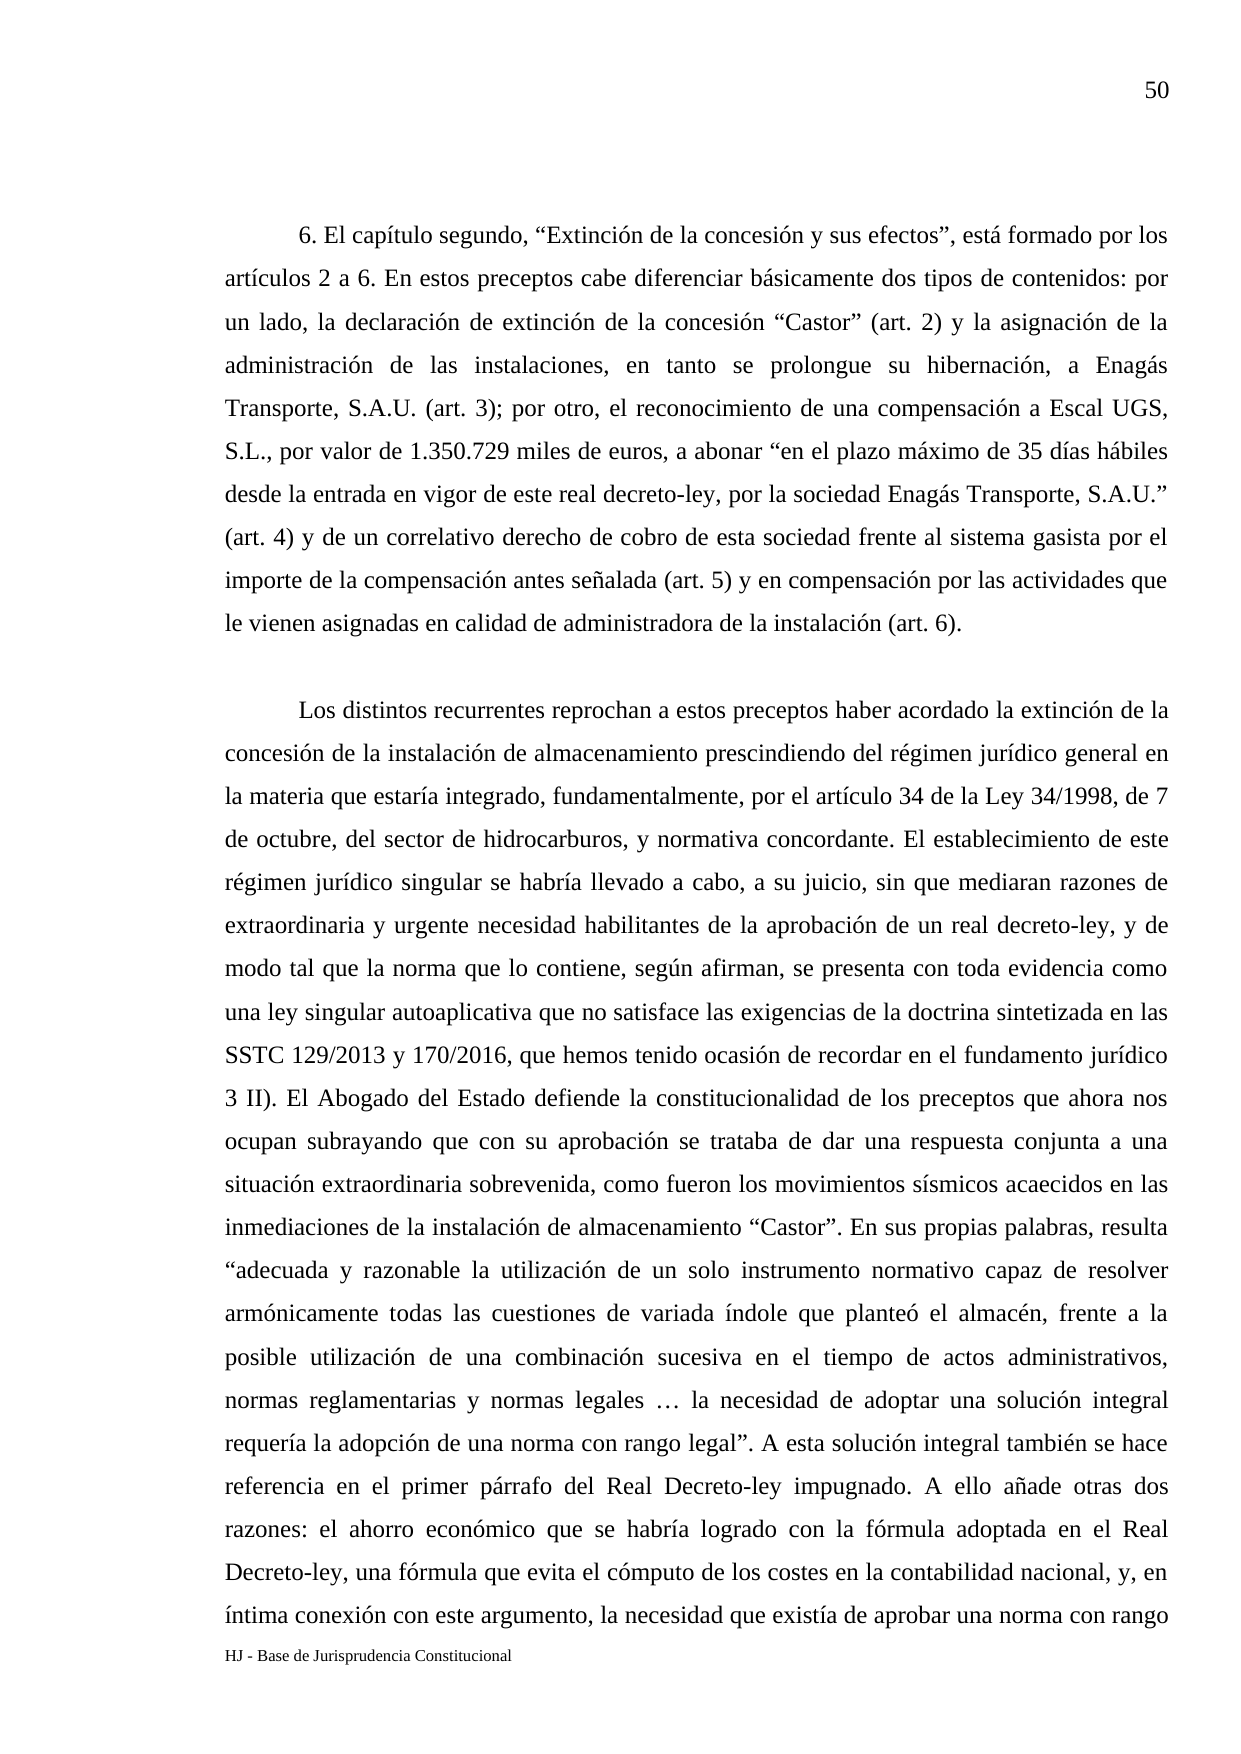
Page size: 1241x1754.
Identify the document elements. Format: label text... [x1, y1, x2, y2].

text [224, 695, 1169, 1629]
text 6. El capítulo segundo, “Extinción de la concesión y sus efectos”, está formado por los artículos 2 a 6. En estos preceptos cabe diferenciar básicamente dos tipos de contenidos: por un lado, la declaración de extinción de la concesión “Castor” (art. 2) y la asignación de la administración de las instalaciones, en tanto se prolongue su hibernación, a Enagás Transporte, S.A.U. (art. 3); por otro, el reconocimiento de una compensación a Escal UGS, S.L., por valor de 1.350.729 miles de euros, a abonar “en el plazo máximo de 35 días hábiles desde la entrada en vigor de este real decreto-ley, por la sociedad Enagás Transporte, S.A.U.” (art. 4) y de un correlativo derecho de cobro de esta sociedad frente al sistema gasista por el importe de la compensación antes señalada (art. 5) y en compensación por las actividades que le vienen asignadas en calidad de administradora de la instalación (art. 6). [224, 220, 1169, 637]
